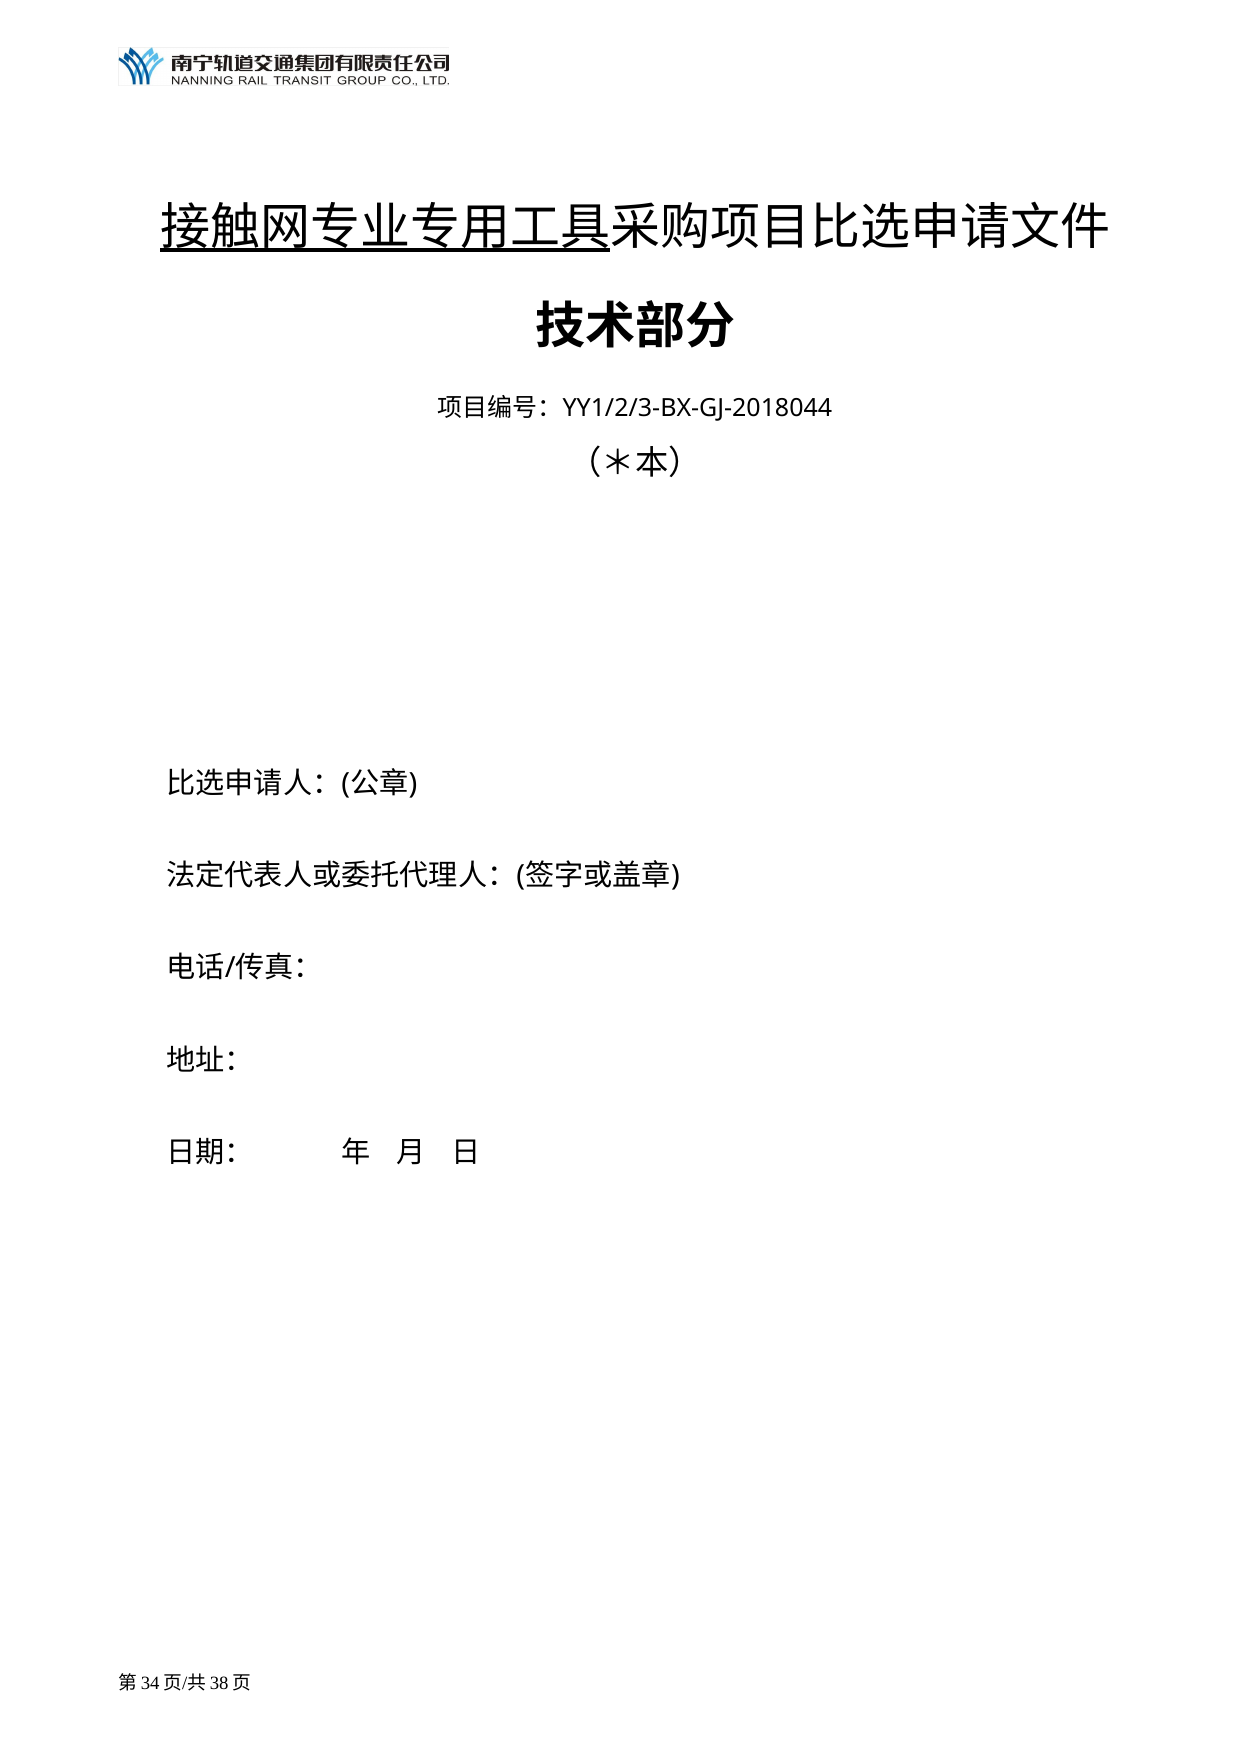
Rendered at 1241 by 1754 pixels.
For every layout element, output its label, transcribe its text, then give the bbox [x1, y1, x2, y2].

text 接触网专业专用工具采购项目比选申请文件 [118, 186, 1152, 259]
table_cell 电话/传真： [155, 919, 1115, 1011]
text （＊本） [118, 436, 1152, 484]
table_cell 法定代表人或委托代理人：(签字或盖章) [155, 827, 1115, 919]
subtitle 技术部分 [118, 286, 1152, 358]
table_cell 日期： 年 月 日 [155, 1104, 1115, 1196]
table_cell 地址： [155, 1011, 1115, 1104]
picture [118, 47, 449, 86]
text 项目编号：YY1/2/3-BX-GJ-2018044 [118, 387, 1152, 423]
table_header 比选申请人：(公章) [155, 734, 1115, 827]
